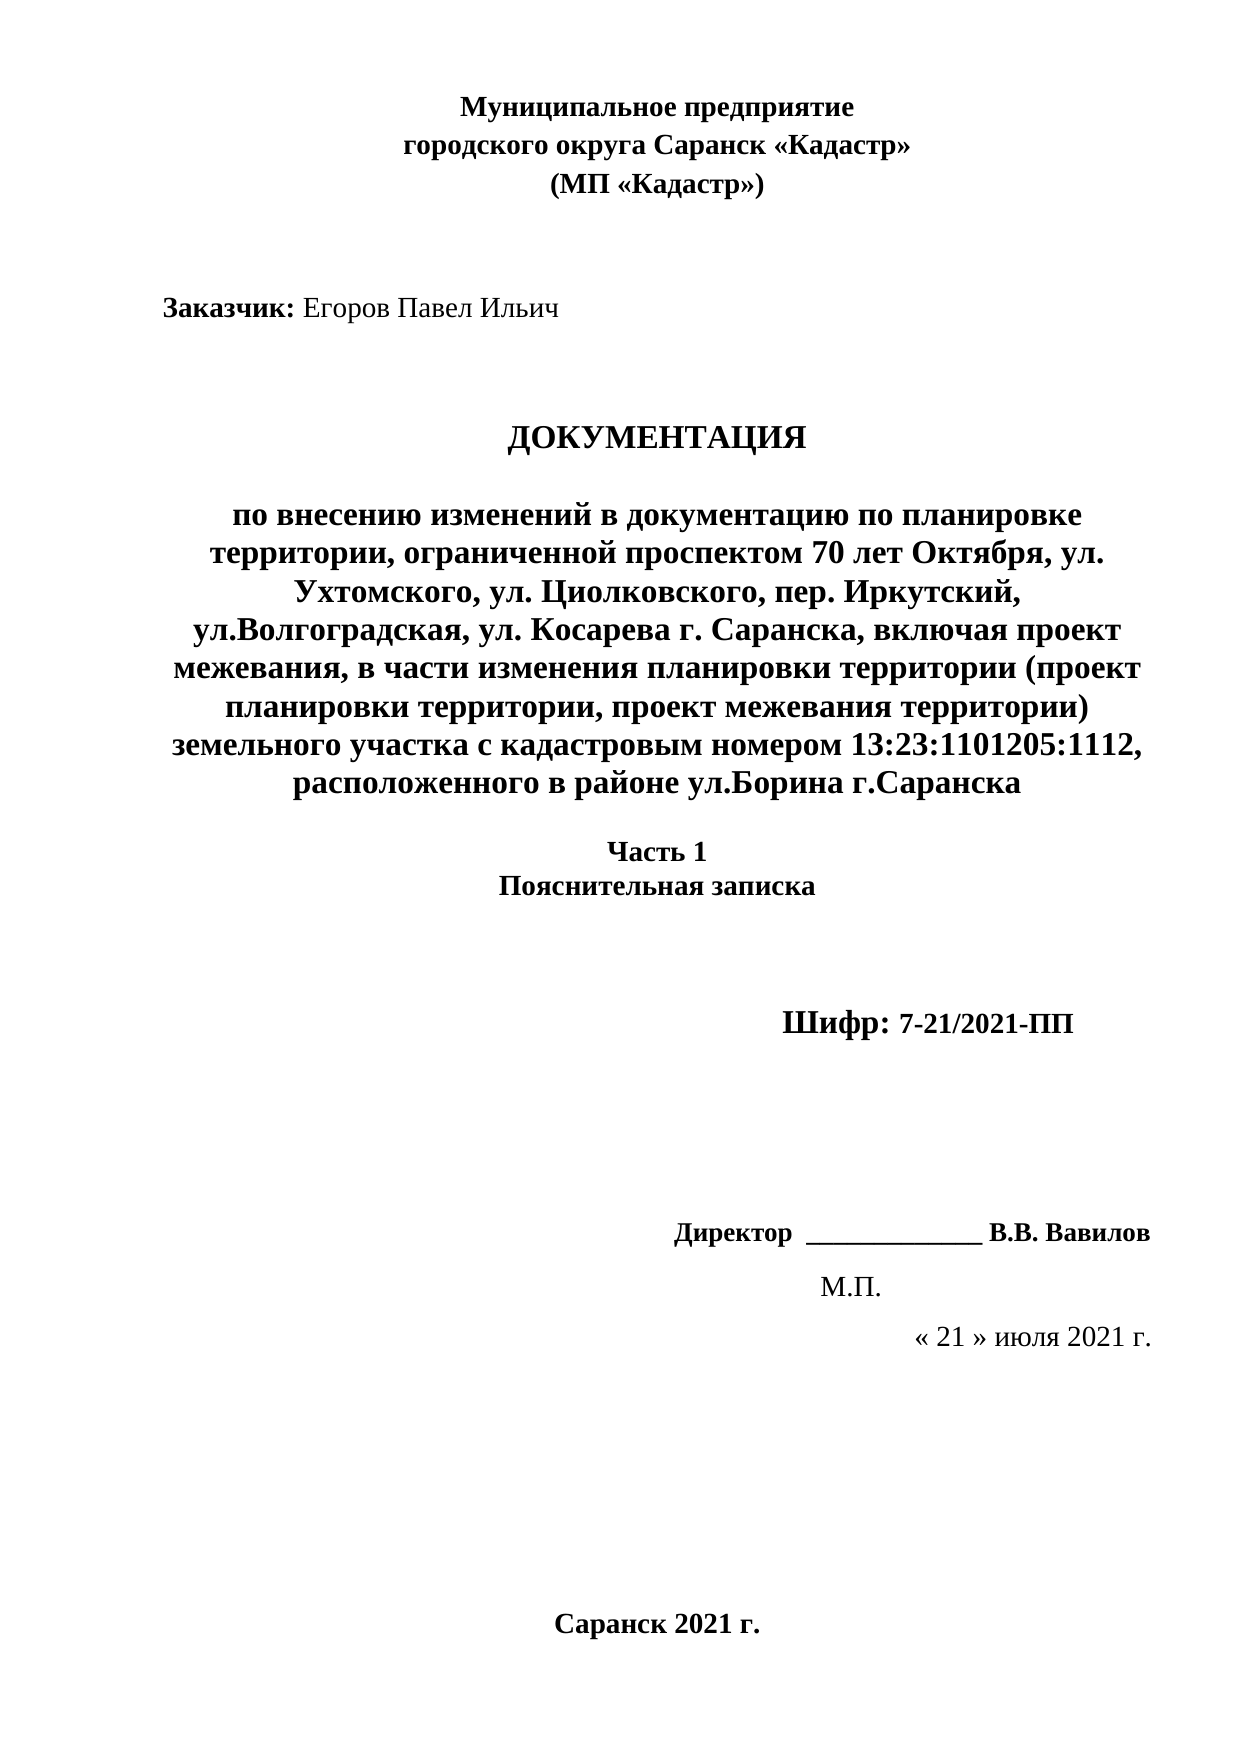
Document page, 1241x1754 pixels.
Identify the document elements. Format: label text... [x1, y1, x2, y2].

text Шифр: 7-21/2021-ПП [162, 1002, 1152, 1040]
subtitle Директор _____________ В.В. Вавилов [162, 1216, 1152, 1247]
text Муниципальное предприятие [162, 89, 1152, 122]
text Пояснительная записка [162, 868, 1152, 901]
text ДОКУМЕНТАЦИЯ [162, 417, 1152, 456]
text Часть 1 [162, 834, 1152, 868]
text « 21 » июля 2021 г. [162, 1319, 1152, 1352]
text Заказчик: Егоров Павел Ильич [162, 291, 1152, 324]
text городского округа Саранск «Кадастр» [162, 127, 1152, 161]
text М.П. [387, 1269, 1152, 1302]
text (МП «Кадастр») [162, 166, 1152, 199]
text по внесению изменений в документацию по планировке территории, ограниченной проспектом 70 лет Октября, ул. Ухтомского, ул. Циолковского, пер. Иркутский, ул.Волгоградская, ул. Косарева г. Саранска, включая проект межевания, в части изменения планировки территории (проект планировки территории, проект межевания территории) земельного участка с кадастровым номером 13:23:1101205:1112, расположенного в районе ул.Борина г.Саранска [162, 494, 1152, 801]
text Саранск 2021 г. [162, 1606, 1152, 1640]
